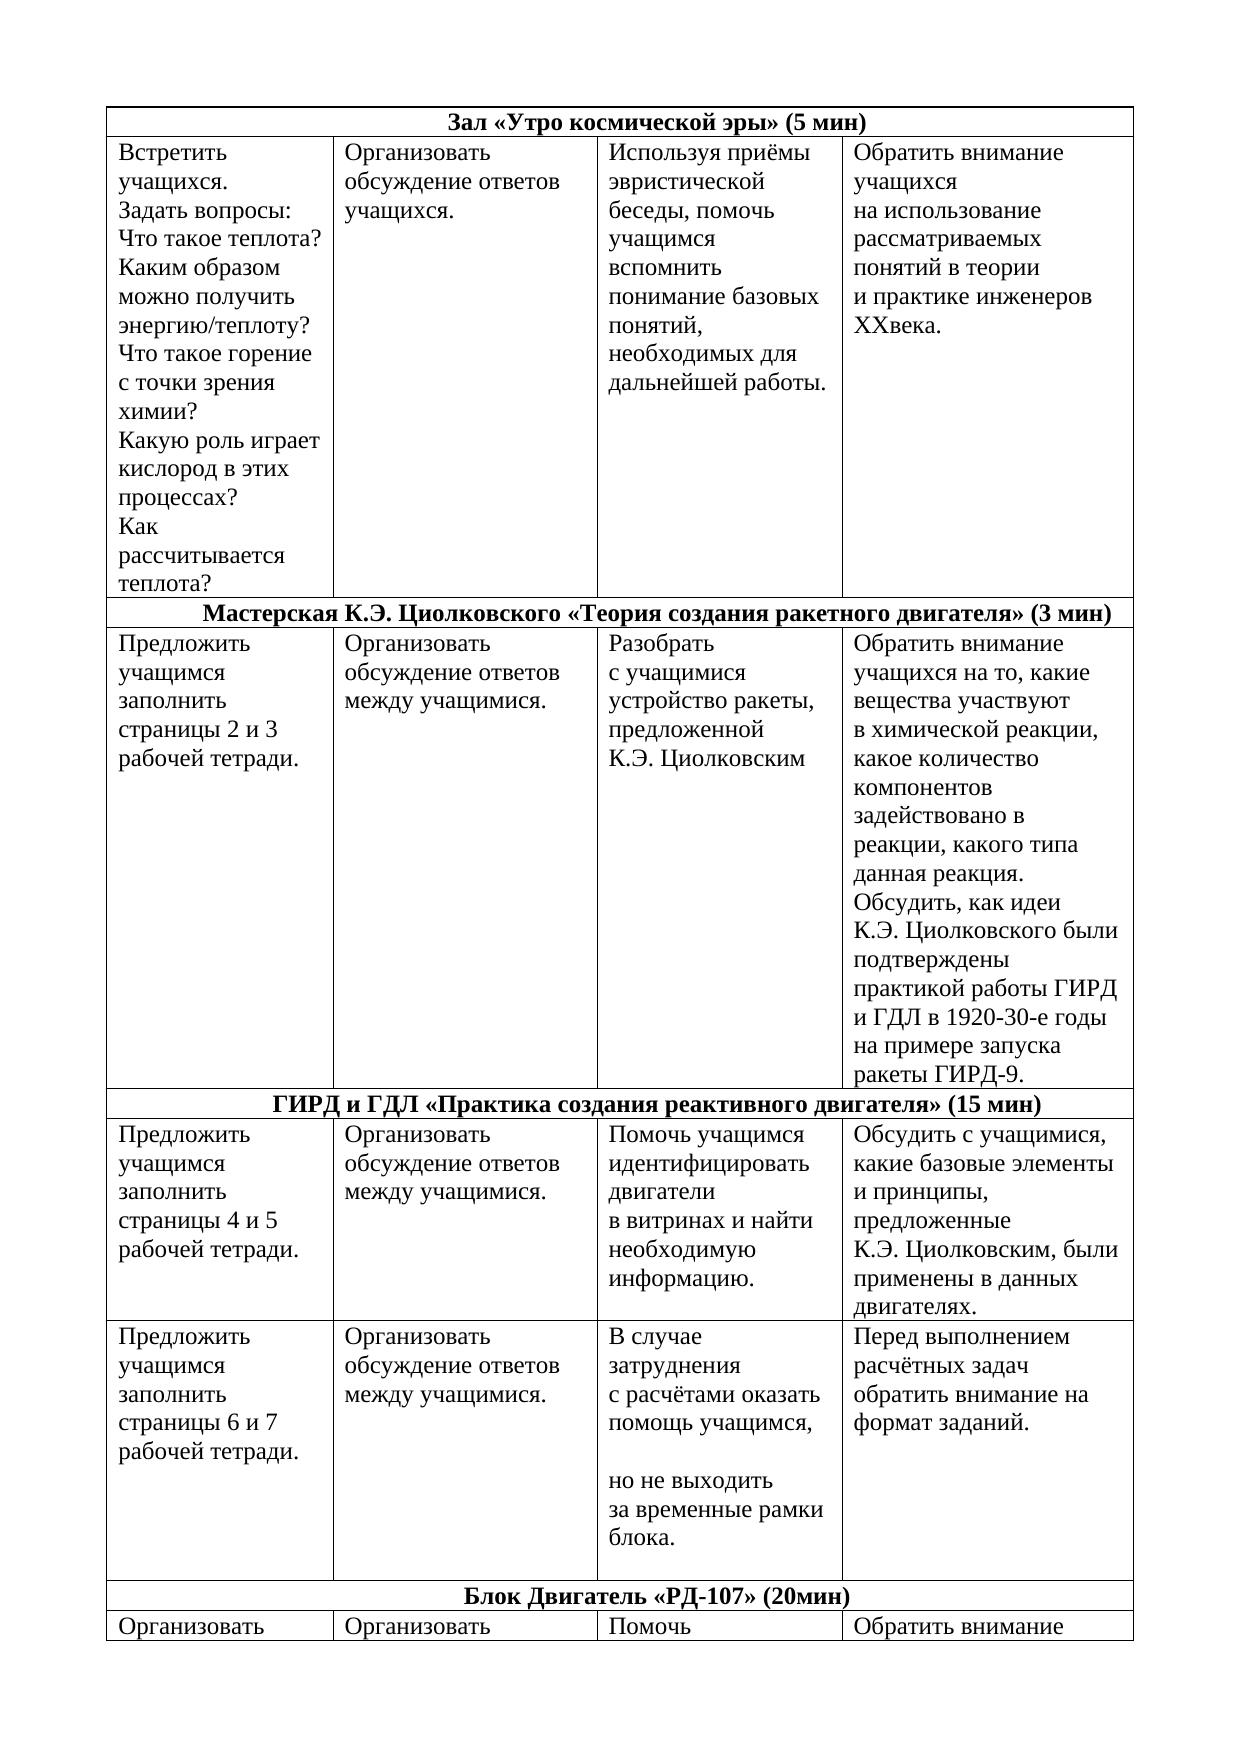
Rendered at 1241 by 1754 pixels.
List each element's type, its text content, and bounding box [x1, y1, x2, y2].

table_cell Помочь учащимся идентифицировать двигатели в витринах и найти необходимую информацию. [598, 1119, 842, 1320]
table_cell Предложить учащимся заполнить страницы 2 и 3 рабочей тетради. [107, 628, 333, 1088]
table_cell Организовать обсуждение ответов учащихся. [334, 137, 597, 597]
table_cell Зал «Утро космической эры» (5 мин) [107, 108, 1133, 136]
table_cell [598, 1611, 842, 1639]
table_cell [334, 1611, 597, 1639]
table_cell Разобрать с учащимися устройство ракеты, предложенной К.Э. Циолковским [598, 628, 842, 1088]
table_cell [843, 1611, 1133, 1639]
table_cell Предложить учащимся заполнить страницы 6 и 7 рабочей тетради. [107, 1321, 333, 1580]
table_cell Встретить учащихся. Задать вопросы: Что такое теплота? Каким образом можно получить энергию/теплоту? Что такое горение с точки зрения химии? Какую роль играет кислород в этих процессах? Как рассчитывается теплота? [107, 137, 333, 597]
table_cell Обратить внимание учащихся на то, какие вещества участвуют в химической реакции, какое количество компонентов задействовано в реакции, какого типа данная реакция. Обсудить, как идеи К.Э. Циолковского были подтверждены практикой работы ГИРД и ГДЛ в 1920-30-е годы на примере запуска ракеты ГИРД-9. [843, 628, 1133, 1088]
table_cell Организовать обсуждение ответов между учащимися. [334, 1119, 597, 1320]
table_cell Блок Двигатель «РД-107» (20мин) [107, 1581, 1133, 1610]
table_cell ГИРД и ГДЛ «Практика создания реактивного двигателя» (15 мин) [107, 1089, 1133, 1118]
table_cell Мастерская К.Э. Циолковского «Теория создания ракетного двигателя» (3 мин) [107, 598, 1133, 627]
table_cell В случае затруднения с расчётами оказать помощь учащимся, но не выходить за временные рамки блока. [598, 1321, 842, 1580]
table_cell Используя приёмы эвристической беседы, помочь учащимся вспомнить понимание базовых понятий, необходимых для дальнейшей работы. [598, 137, 842, 597]
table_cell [107, 1611, 333, 1639]
table_cell Обсудить с учащимися, какие базовые элементы и принципы, предложенные К.Э. Циолковским, были применены в данных двигателях. [843, 1119, 1133, 1320]
table_cell Предложить учащимся заполнить страницы 4 и 5 рабочей тетради. [107, 1119, 333, 1320]
table_cell Организовать обсуждение ответов между учащимися. [334, 1321, 597, 1580]
table_cell Обратить внимание учащихся на использование рассматриваемых понятий в теории и практике инженеров XXвека. [843, 137, 1133, 597]
table_cell Перед выполнением расчётных задач обратить внимание на формат заданий. [843, 1321, 1133, 1580]
table_cell Организовать обсуждение ответов между учащимися. [334, 628, 597, 1088]
